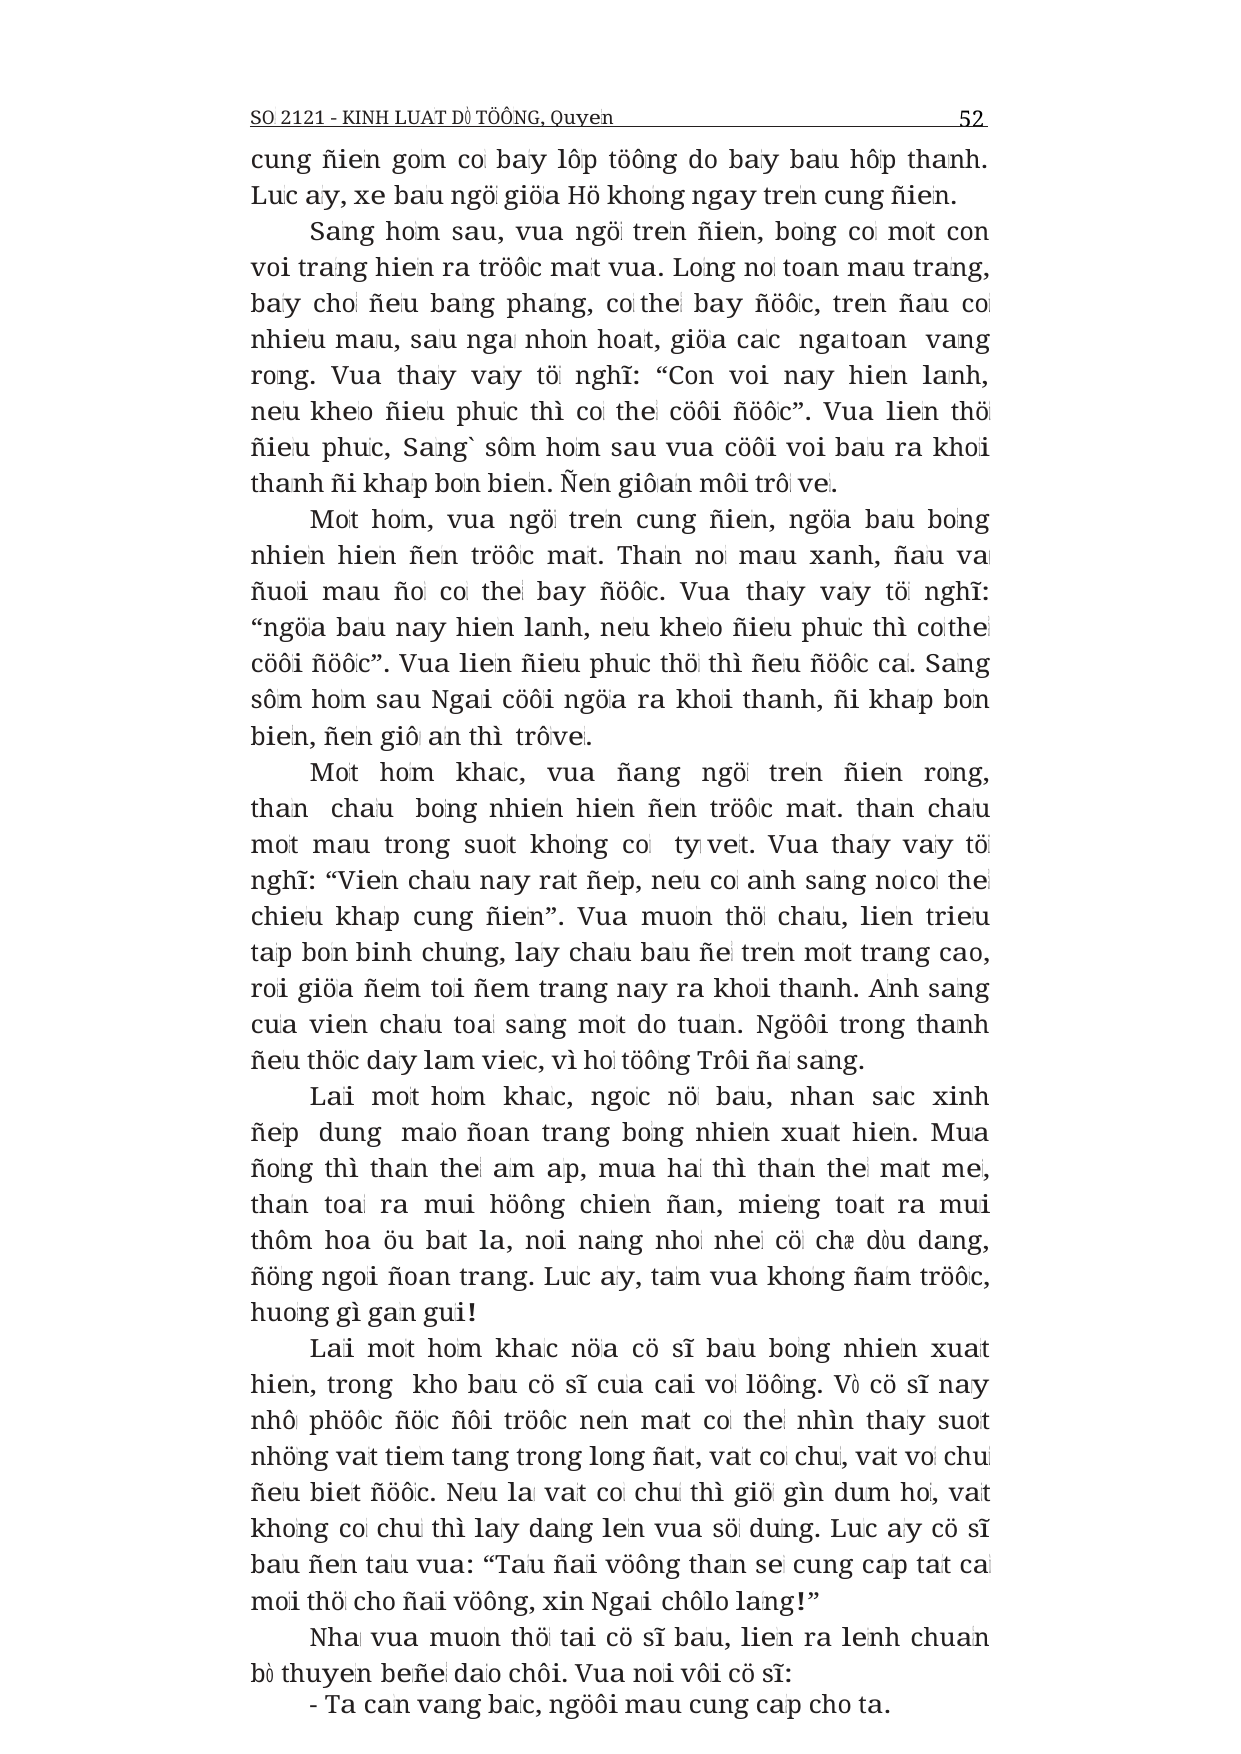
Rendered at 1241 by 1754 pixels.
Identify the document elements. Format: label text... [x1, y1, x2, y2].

text Laïi moät hoâm khaùc, ngoïc nöõ baùu, nhan saéc xinh ñeïp dung maïo ñoan trang boång nhieân xuaát hieän. Muøa ñoâng thì thaân theå aám aùp, muøa haï thì thaân theå maùt meõ, thaân toaû ra muøi höông chieân ñaøn, mieäng toaùt ra muøi thôm hoa öu baùt la, noùi naêng nhoû nheï cöû chæ dòu daøng, ñöùng ngoài ñoan trang. Luùc aáy, taâm vua khoâng ñaém tröôùc, huoáng gì gaàn guõi! [250, 1079, 990, 1329]
text Laïi moät hoâm khaùc nöõa cö sĩ baùu boång nhieân xuaát hieän, trong kho baùu cö sĩ cuûa caûi voâ löôïng. Vò cö sĩ naøy nhôø phöôùc ñöùc ñôøi tröôùc neân maét coù theå nhìn thaáy suoát nhöõng vaät tieàm taøng trong loøng ñaát, vaät coù chuû, vaät voâ chuû ñeàu bieát ñöôïc. Neáu laø vaät coù chuû thì giöõ gìn duøm hoï, vaät khoâng coù chuû thì laáy daâng leân vua söû duïng. Luùc aáy cö sĩ baùu ñeán taâu vua: “Taâu ñaïi vöông thaàn seõ cung caáp taát caû moïi thöù cho ñaïi vöông, xin Ngaøi chôù lo laéng!” [250, 1331, 990, 1617]
text cung ñieän goàm coù baûy lôùp töôøng do baûy baùu hôïp thaønh. Luùc aáy, xe baùu ngöï giöõa Hö khoâng ngay treân cung ñieän. [250, 142, 989, 212]
text Moät hoâm, vua ngöï treân cung ñieän, ngöïa baùu boång nhieân hieän ñeán tröôùc maët. Thaân noù maøu xanh, ñaàu vaø ñuoâi maøu ñoû coù theå bay ñöôïc. Vua thaáy vaäy töï nghĩ: “ngöïa baùu naøy hieàn laønh, neáu kheùo ñieàu phuïc thì coù theå cöôõi ñöôïc”. Vua lieàn ñieàu phuïc thöû thì ñeàu ñöôïc caû. Saùng sôùm hoâm sau Ngaøi cöôõi ngöïa ra khoûi thaønh, ñi khaép boán bieån, ñeán giôø aên thì trôû veà. [250, 502, 990, 752]
text Moät hoâm khaùc, vua ñang ngöï treân ñieän roàng, thaàn chaâu boãng nhieân hieän ñeán tröôùc maët. thaàn chaâu moät maøu trong suoát khoâng coù tyø veát. Vua thaáy vaäy töï nghĩ: “Vieân chaâu naøy raát ñeïp, neáu coù aùnh saùng noù coù theå chieáu khaép cung ñieän”. Vua muoán thöû chaâu, lieàn trieäu taäp boán binh chuûng, laáy chaâu baùu ñeå treân moät traøng cao, roài giöõa ñeâm toái ñem traøng naøy ra khoûi thaønh. AÙnh saùng cuûa vieân chaâu toaû saùng moät do tuaàn. Ngöôøi trong thaønh ñeàu thöùc daäy laøm vieäc, vì hoï töôûng Trôøi ñaõ saùng. [250, 754, 990, 1077]
list Ta caàn vaøng baïc, ngöôi mau cung caáp cho ta. [309, 1691, 1092, 1718]
text Saùng hoâm sau, vua ngöï treân ñieän, boãng coù moät con voi traéng hieän ra tröôùc maët vua. Loâng noù toaøn maøu traéng, baûy choå ñeàu baèng phaúng, coù theå bay ñöôïc, treân ñaàu coù nhieàu maøu, saùu ngaø nhoïn hoaét, giöõa caùc ngaø toaøn vaøng roøng. Vua thaáy vaäy töï nghĩ: “Con voi naøy hieàn laønh, neáu kheùo ñieàu phuïc thì coù theå cöôõi ñöôïc”. Vua lieàn thöû ñieàu phuïc, Saùng` sôùm hoâm sau vua cöôõi voi baùu ra khoûi thaønh ñi khaép boán bieån. Ñeán giôø aên môùi trôû veà. [250, 214, 990, 500]
text Nhaø vua muoán thöû taøi cö sĩ baùu, lieàn ra leänh chuaån bò thuyeàn beø ñeå daïo chôi. Vua noùi vôùi cö sĩ: [250, 1619, 990, 1689]
